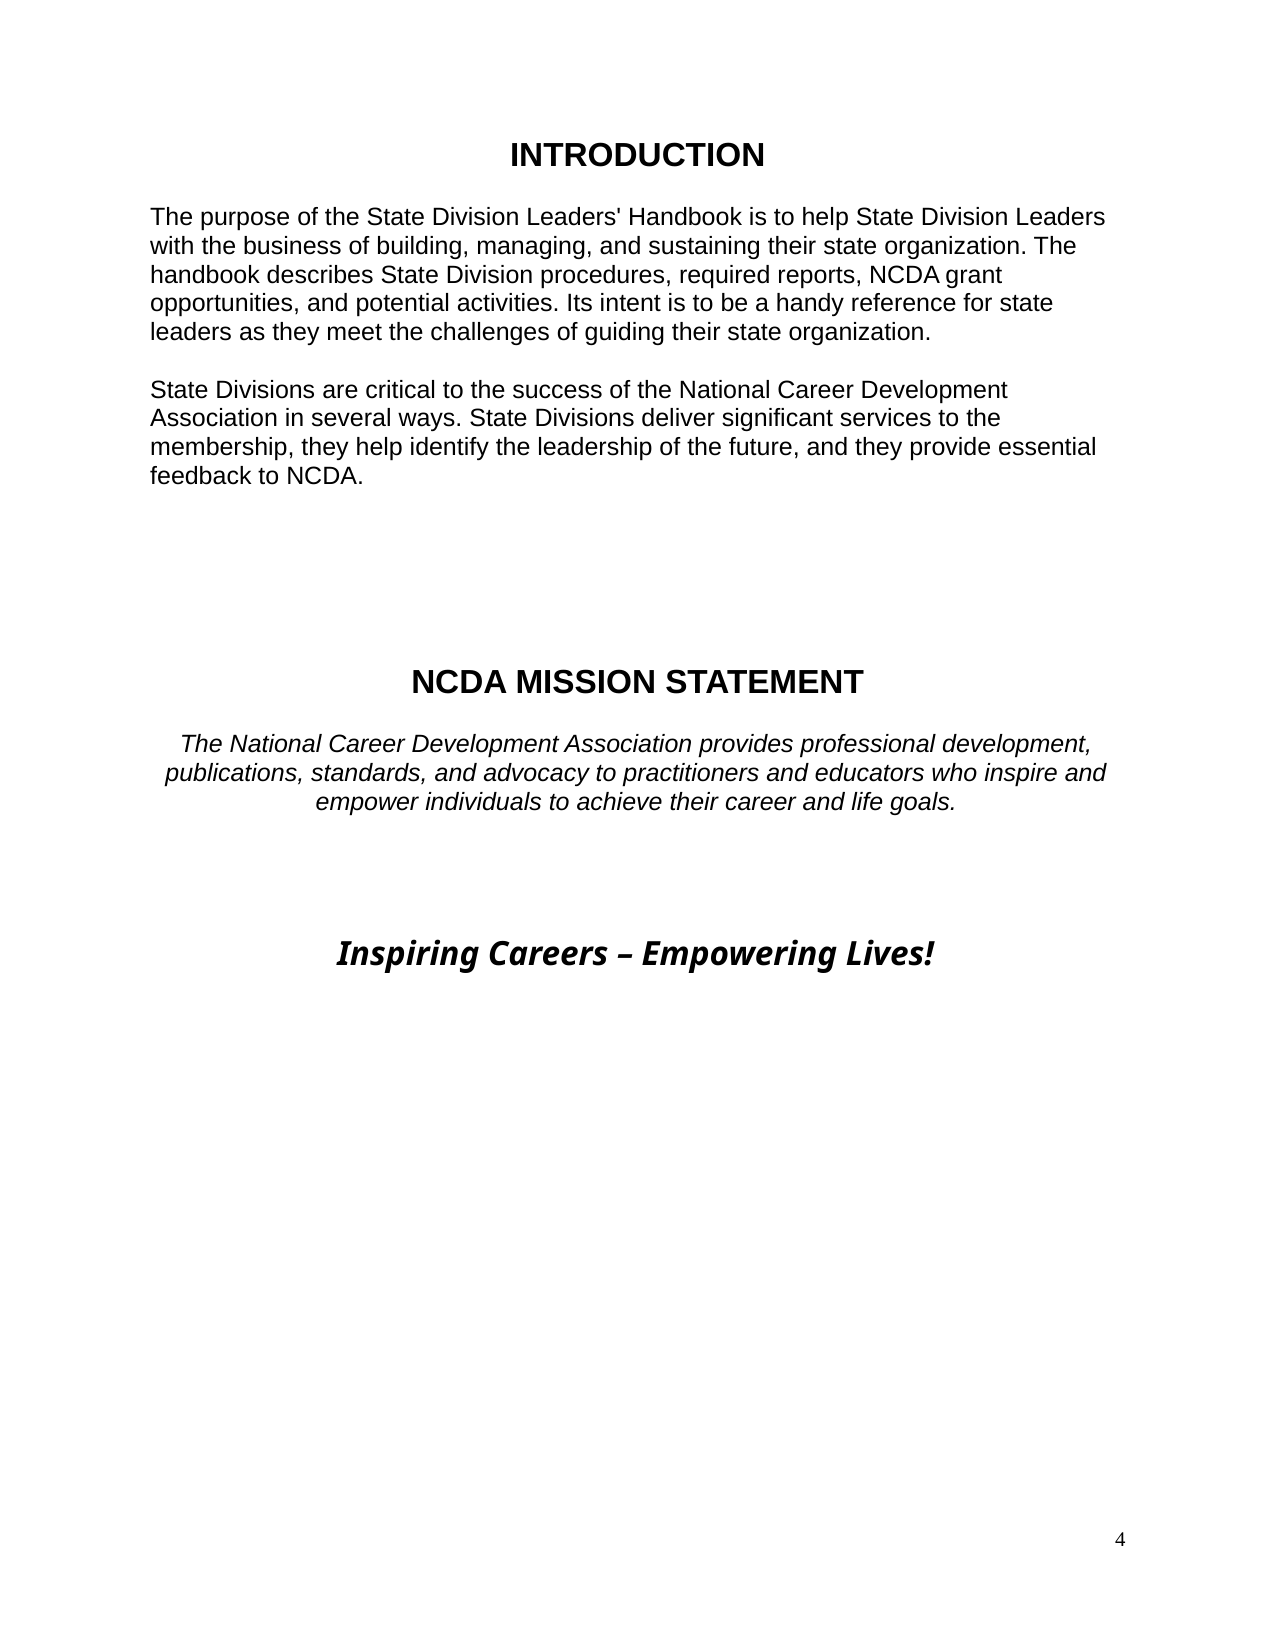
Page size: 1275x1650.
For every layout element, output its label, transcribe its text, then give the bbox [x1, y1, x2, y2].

subtitle INTRODUCTION [150, 135, 1125, 173]
text The purpose of the State Division Leaders' Handbook is to help State Division Leaders with the business of building, managing, and sustaining their state organization. The handbook describes State Division procedures, required reports, NCDA grant opportunities, and potential activities. Its intent is to be a handy reference for state leaders as they meet the challenges of guiding their state organization. [150, 202, 1125, 346]
text State Divisions are critical to the success of the National Career Development Association in several ways. State Divisions deliver significant services to the membership, they help identify the leadership of the future, and they provide essential feedback to NCDA. [150, 375, 1125, 490]
text NCDA MISSION STATEMENT [150, 662, 1125, 701]
text Inspiring Careers – Empowering Lives! [150, 930, 1125, 976]
text The National Career Development Association provides professional development, publications, standards, and advocacy to practitioners and educators who inspire and empower individuals to achieve their career and life goals. [150, 729, 1125, 816]
